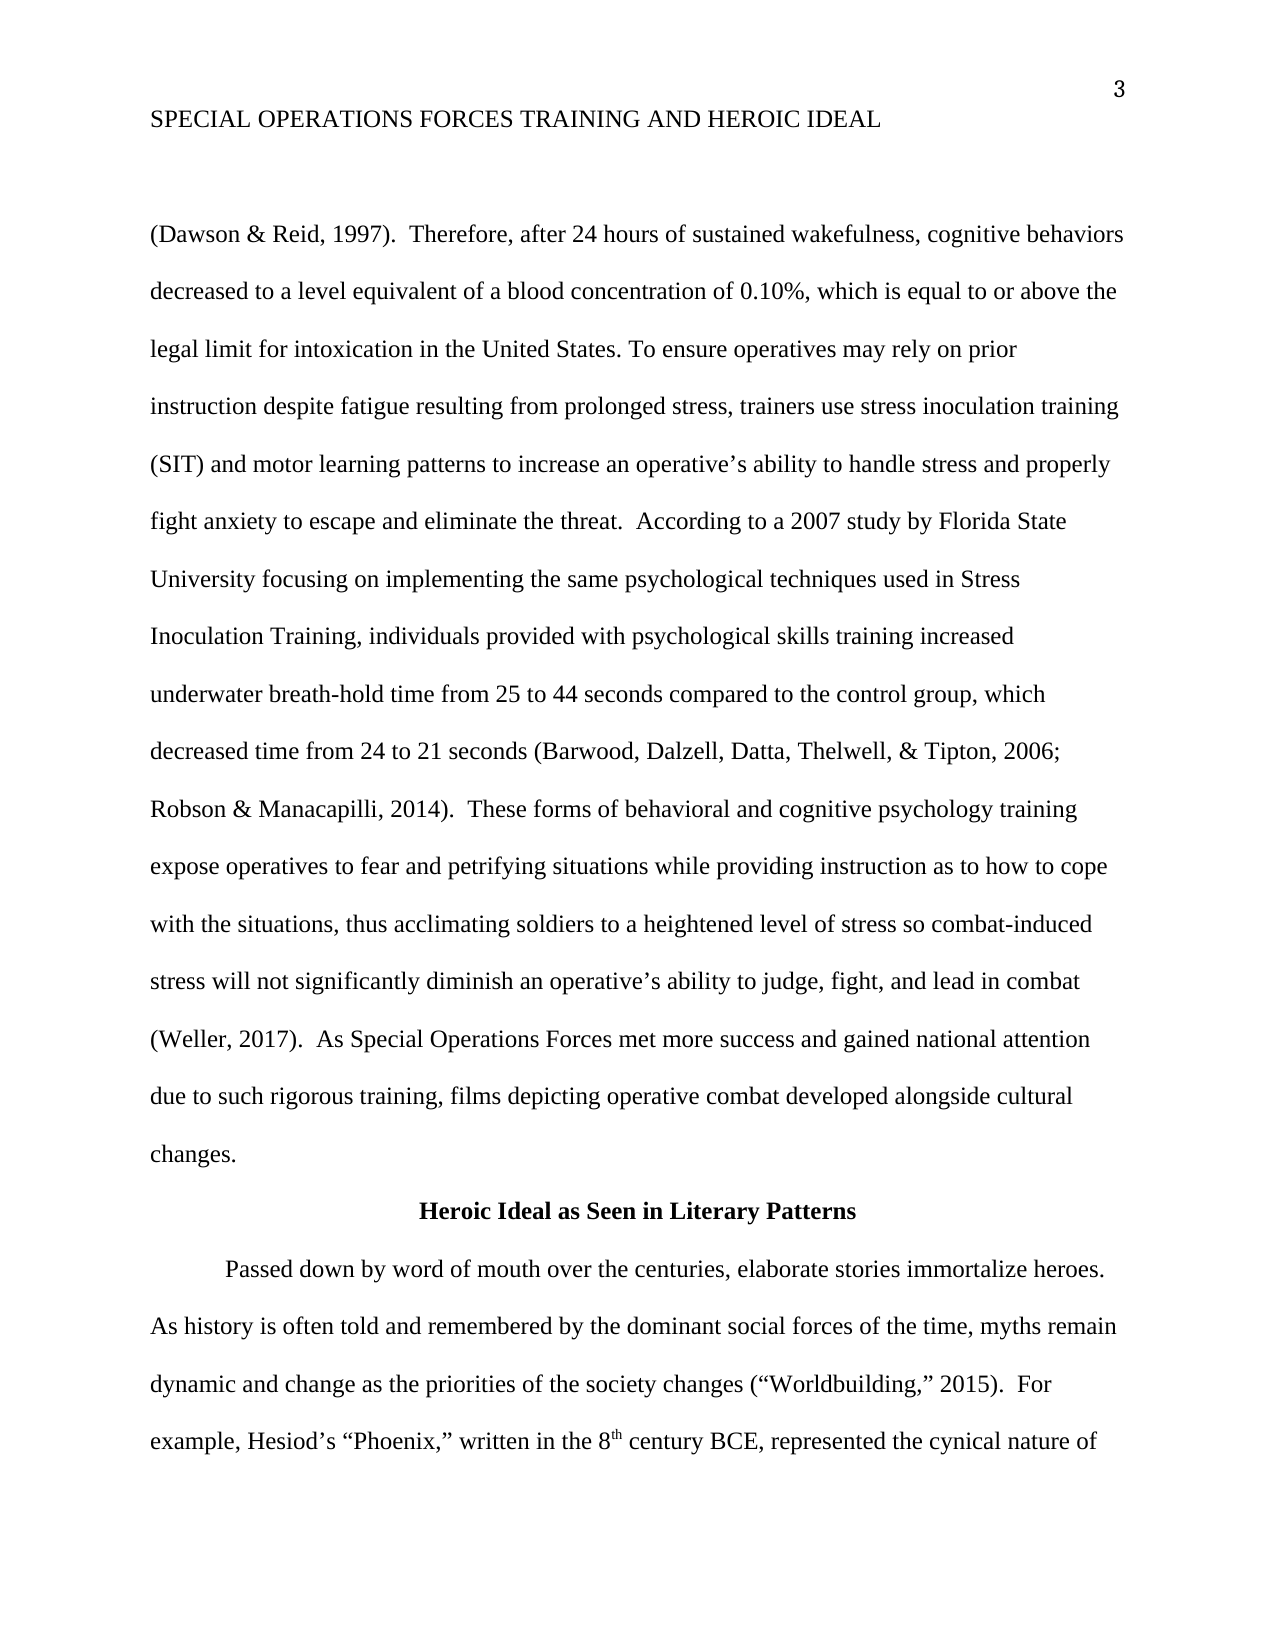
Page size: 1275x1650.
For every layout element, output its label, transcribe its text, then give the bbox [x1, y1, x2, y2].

text Heroic Ideal as Seen in Literary Patterns [150, 1196, 1125, 1225]
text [150, 1254, 1125, 1455]
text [150, 219, 1125, 1167]
